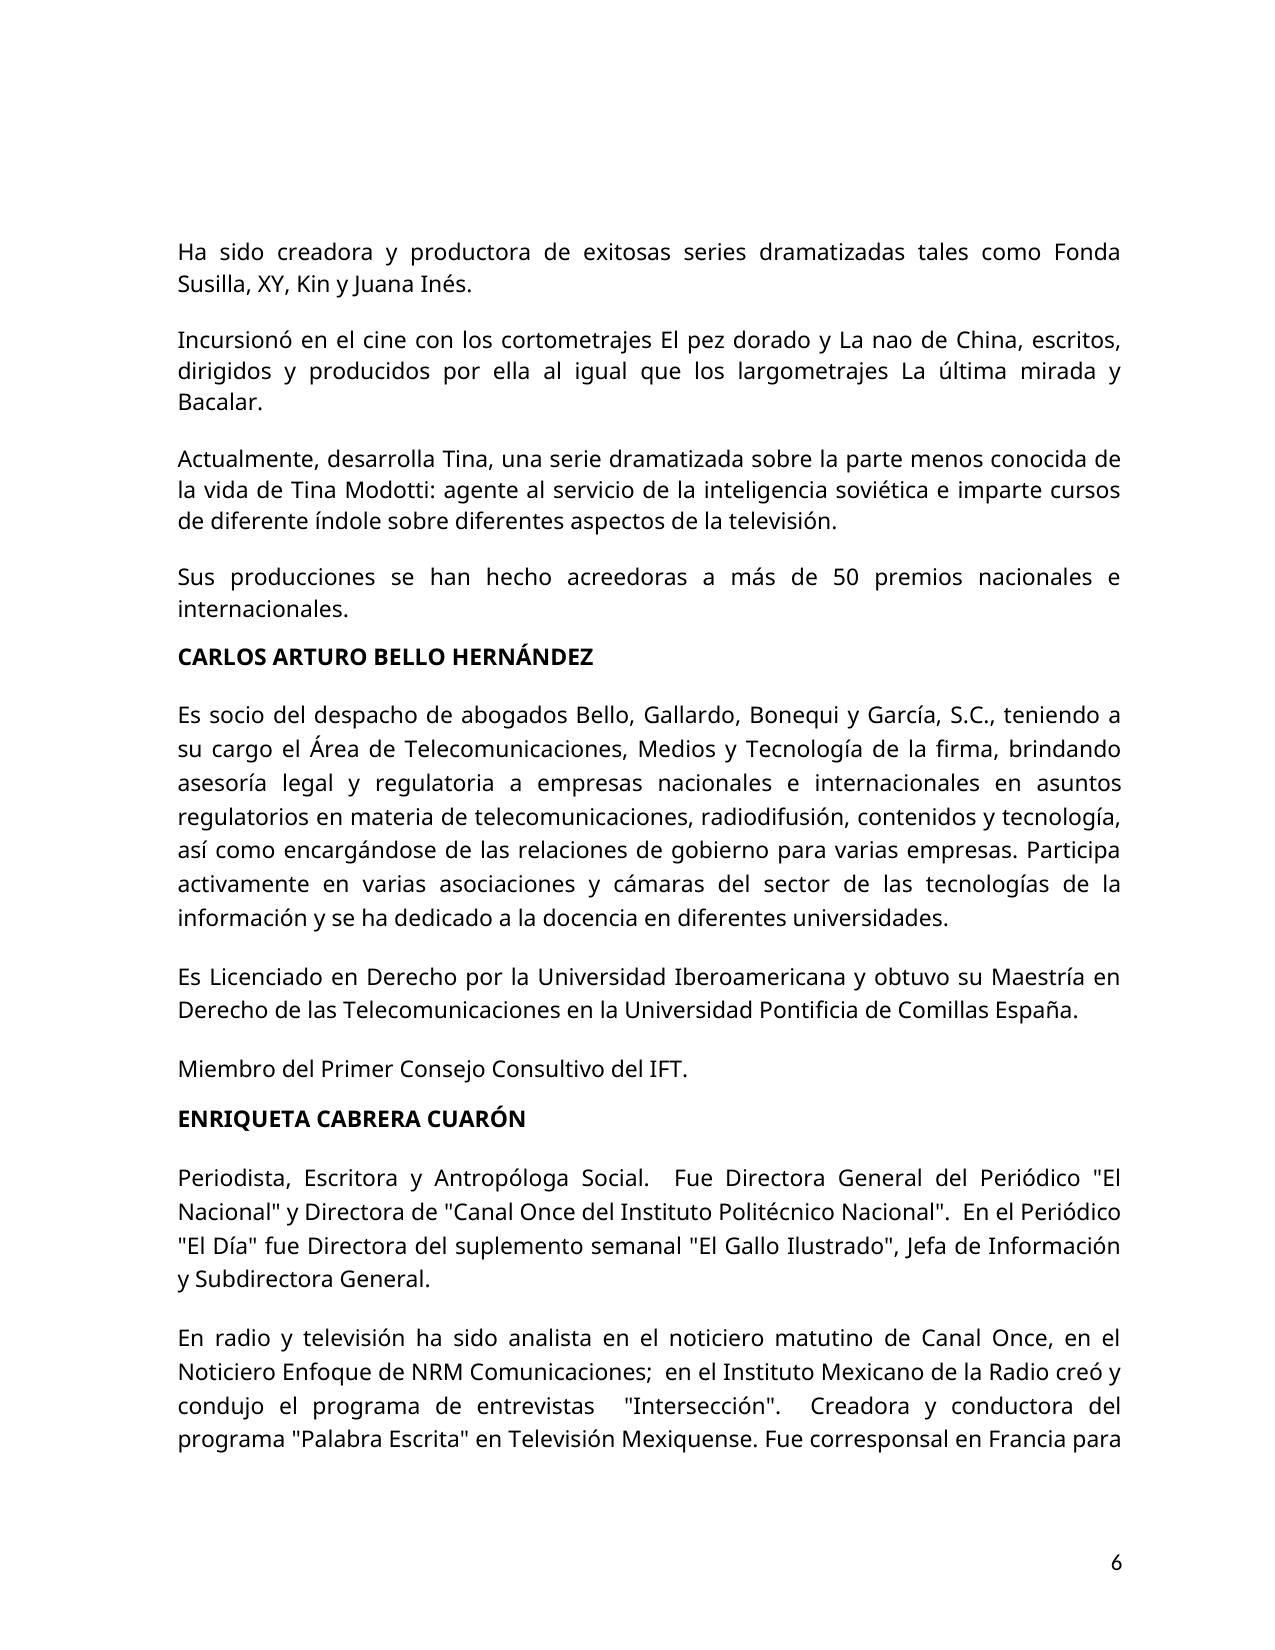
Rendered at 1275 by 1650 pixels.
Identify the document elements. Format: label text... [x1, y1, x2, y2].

subtitle ENRIQUETA CABRERA CUARÓN [177, 1103, 1122, 1135]
text Es Licenciado en Derecho por la Universidad Iberoamericana y obtuvo su Maestría en Derecho de las Telecomunicaciones en la Universidad Pontificia de Comillas España. [177, 961, 1122, 1026]
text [177, 1322, 1122, 1455]
text Sus producciones se han hecho acreedoras a más de 50 premios nacionales e internacionales. [177, 561, 1122, 624]
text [177, 236, 1122, 299]
subtitle CARLOS ARTURO BELLO HERNÁNDEZ [177, 641, 1122, 672]
text Es socio del despacho de abogados Bello, Gallardo, Bonequi y García, S.C., teniendo a su cargo el Área de Telecomunicaciones, Medios y Tecnología de la firma, brindando asesoría legal y regulatoria a empresas nacionales e internacionales en asuntos regulatorios en materia de telecomunicaciones, radiodifusión, contenidos y tecnología, así como encargándose de las relaciones de gobierno para varias empresas. Participa activamente en varias asociaciones y cámaras del sector de las tecnologías de la información y se ha dedicado a la docencia en diferentes universidades. [177, 699, 1122, 933]
text Miembro del Primer Consejo Consultivo del IFT. [177, 1053, 1122, 1084]
text Actualmente, desarrolla Tina, una serie dramatizada sobre la parte menos conocida de la vida de Tina Modotti: agente al servicio de la inteligencia soviética e imparte cursos de diferente índole sobre diferentes aspectos de la televisión. [177, 443, 1122, 536]
text Incursionó en el cine con los cortometrajes El pez dorado y La nao de China, escritos, dirigidos y producidos por ella al igual que los largometrajes La última mirada y Bacalar. [177, 324, 1122, 418]
text Periodista, Escritora y Antropóloga Social. Fue Directora General del Periódico "El Nacional" y Directora de "Canal Once del Instituto Politécnico Nacional". En el Periódico "El Día" fue Directora del suplemento semanal "El Gallo Ilustrado", Jefa de Información y Subdirectora General. [177, 1162, 1122, 1295]
